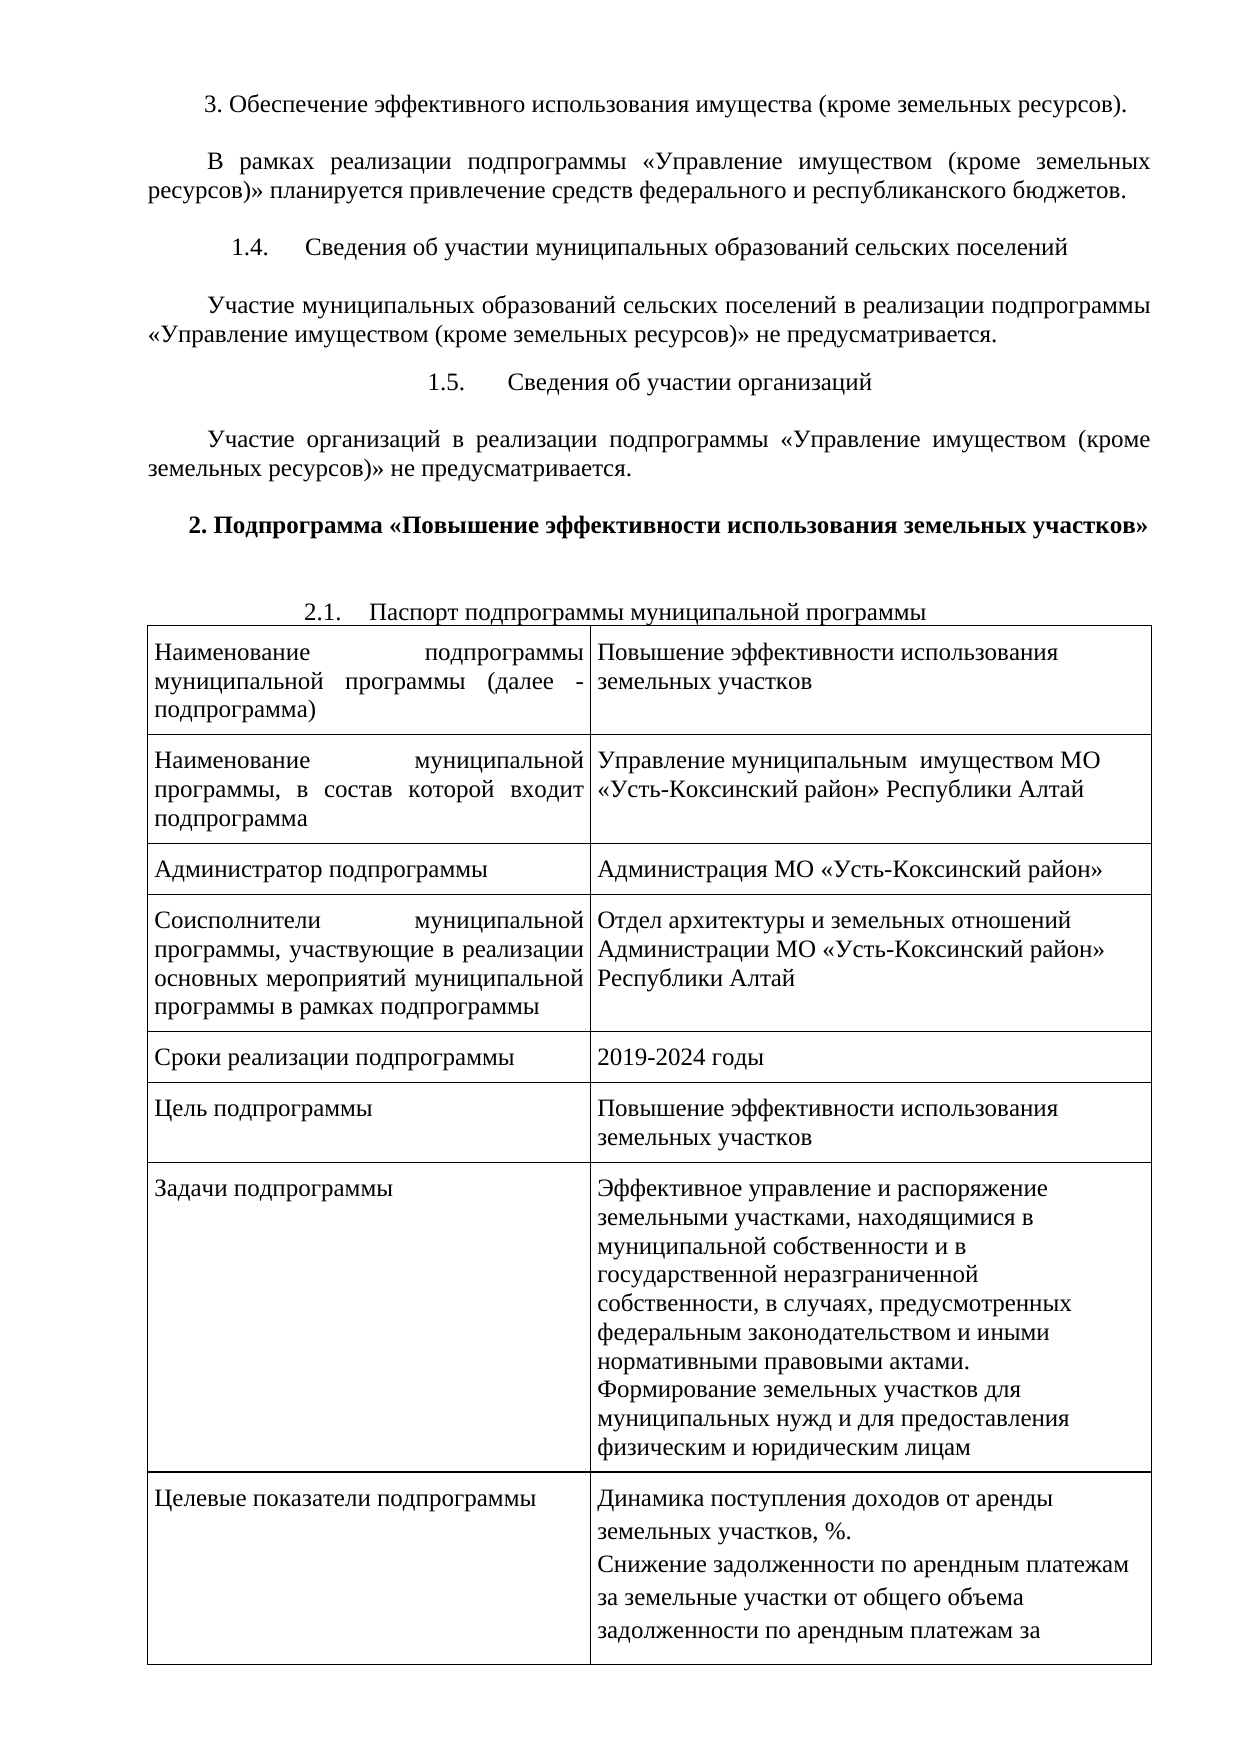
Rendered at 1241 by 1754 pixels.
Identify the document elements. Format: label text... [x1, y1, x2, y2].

table_cell Администратор подпрограммы [148, 844, 590, 893]
table_cell Управление муниципальным имуществом МО «Усть-Коксинский район» Республики Алтай [591, 735, 1151, 842]
table_cell Цель подпрограммы [148, 1083, 590, 1162]
table_cell Эффективное управление и распоряжение земельными участками, находящимися в муниципальной собственности и в государственной неразграниченной собственности, в случаях, предусмотренных федеральным законодательством и иными нормативными правовыми актами. Формирование земельных участков для муниципальных нужд и для предоставления физическим и юридическим лицам [591, 1163, 1151, 1471]
text Участие организаций в реализации подпрограммы «Управление имуществом (кроме земельных ресурсов)» не предусматривается. [148, 424, 1152, 482]
table_cell 2019-2024 годы [591, 1032, 1151, 1082]
table_cell Администрация МО «Усть-Коксинский район» [591, 844, 1151, 893]
table_cell Задачи подпрограммы [148, 1163, 590, 1471]
list Сведения об участии муниципальных образований сельских поселений [148, 232, 1152, 261]
list Сведения об участии организаций [148, 367, 1152, 395]
table_header Наименование подпрограммы муниципальной программы (далее - подпрограмма) [148, 626, 590, 734]
text 3. Обеспечение эффективного использования имущества (кроме земельных ресурсов). [148, 89, 1152, 117]
list 2. Подпрограмма «Повышение эффективности использования земельных участков» [185, 510, 1152, 539]
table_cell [148, 1473, 590, 1664]
table_cell Соисполнители муниципальной программы, участвующие в реализации основных мероприятий муниципальной программы в рамках подпрограммы [148, 895, 590, 1031]
table_cell Повышение эффективности использования земельных участков [591, 1083, 1151, 1162]
table_header Повышение эффективности использования земельных участков [591, 626, 1151, 734]
list Паспорт подпрограммы муниципальной программы [304, 597, 1152, 625]
table_cell Сроки реализации подпрограммы [148, 1032, 590, 1082]
text Участие муниципальных образований сельских поселений в реализации подпрограммы «Управление имуществом (кроме земельных ресурсов)» не предусматривается. [148, 290, 1152, 347]
text В рамках реализации подпрограммы «Управление имуществом (кроме земельных ресурсов)» планируется привлечение средств федерального и республиканского бюджетов. [148, 146, 1152, 204]
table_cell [591, 1473, 1151, 1664]
table_cell Отдел архитектуры и земельных отношений Администрации МО «Усть-Коксинский район» Республики Алтай [591, 895, 1151, 1031]
table_cell Наименование муниципальной программы, в состав которой входит подпрограмма [148, 735, 590, 842]
